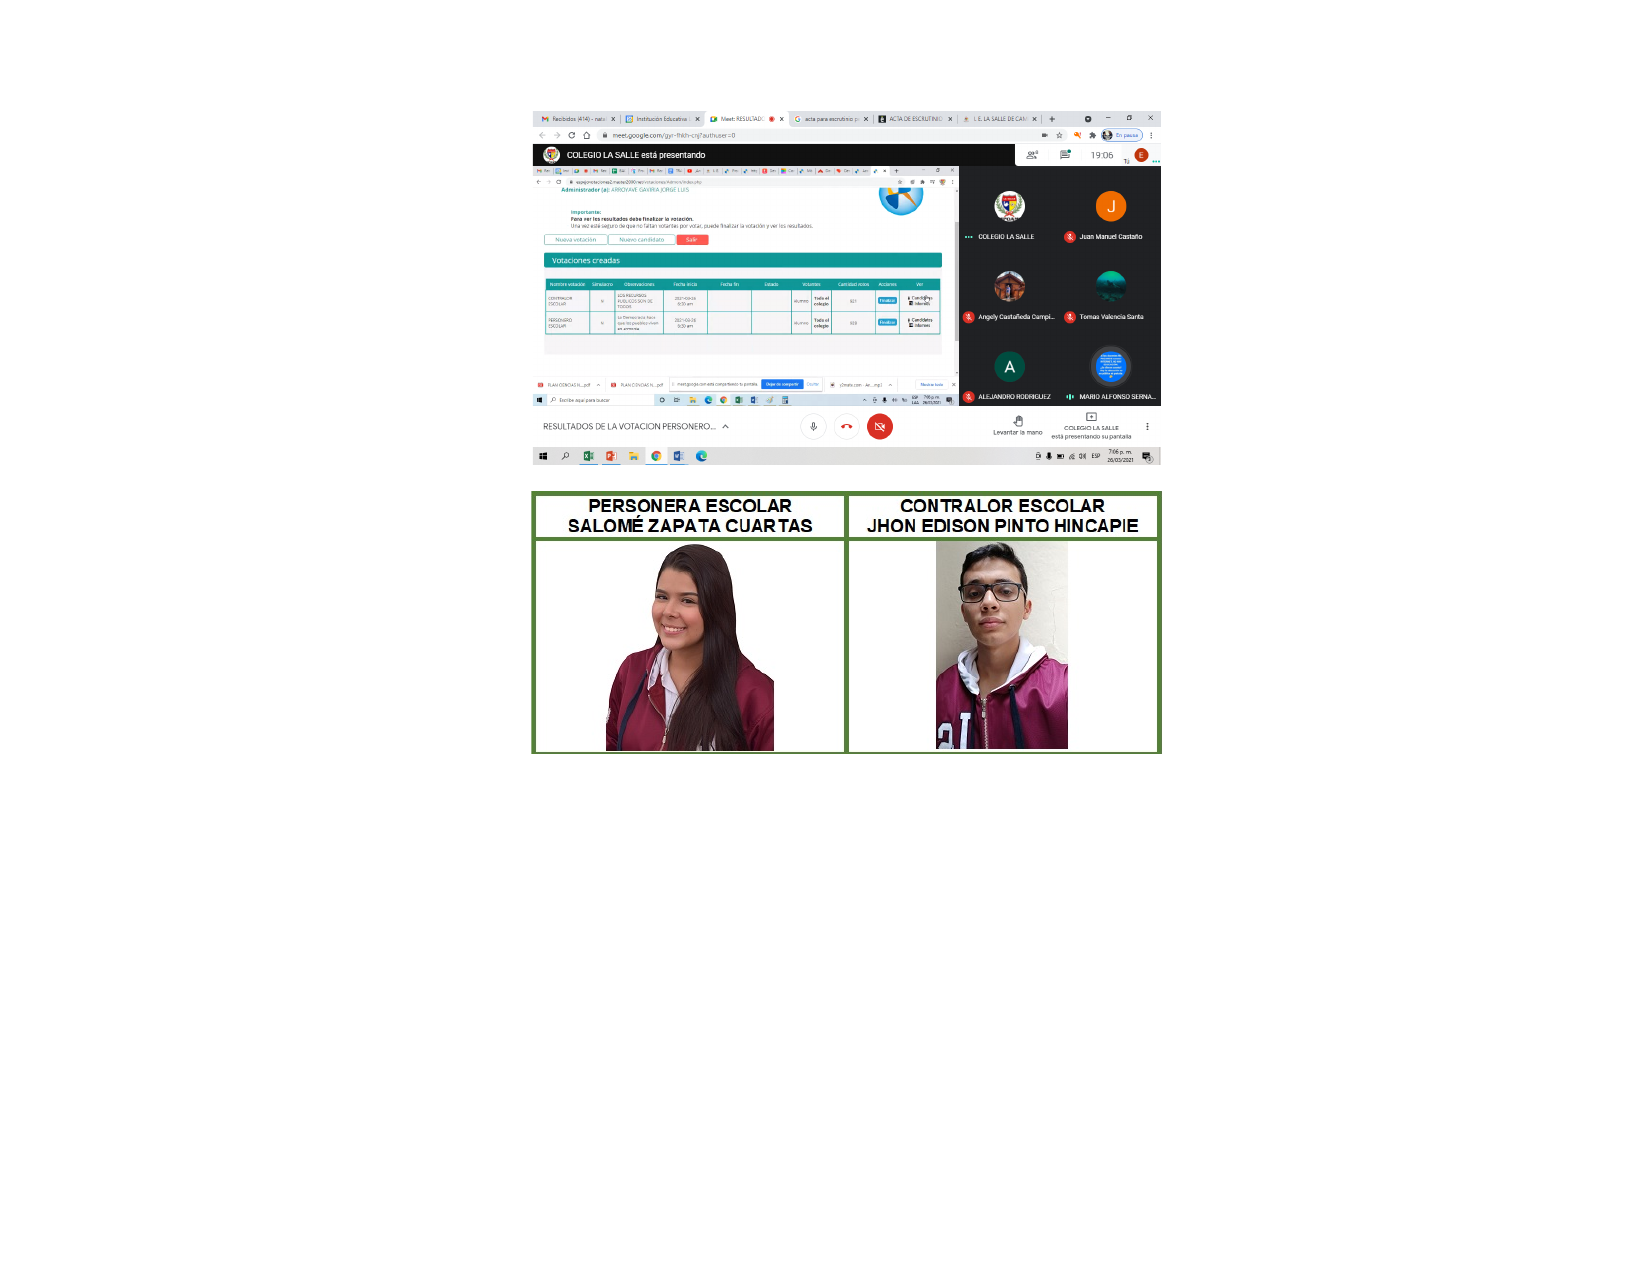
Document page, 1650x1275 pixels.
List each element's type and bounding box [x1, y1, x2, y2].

picture [531, 491, 1163, 754]
picture [532, 111, 1161, 465]
